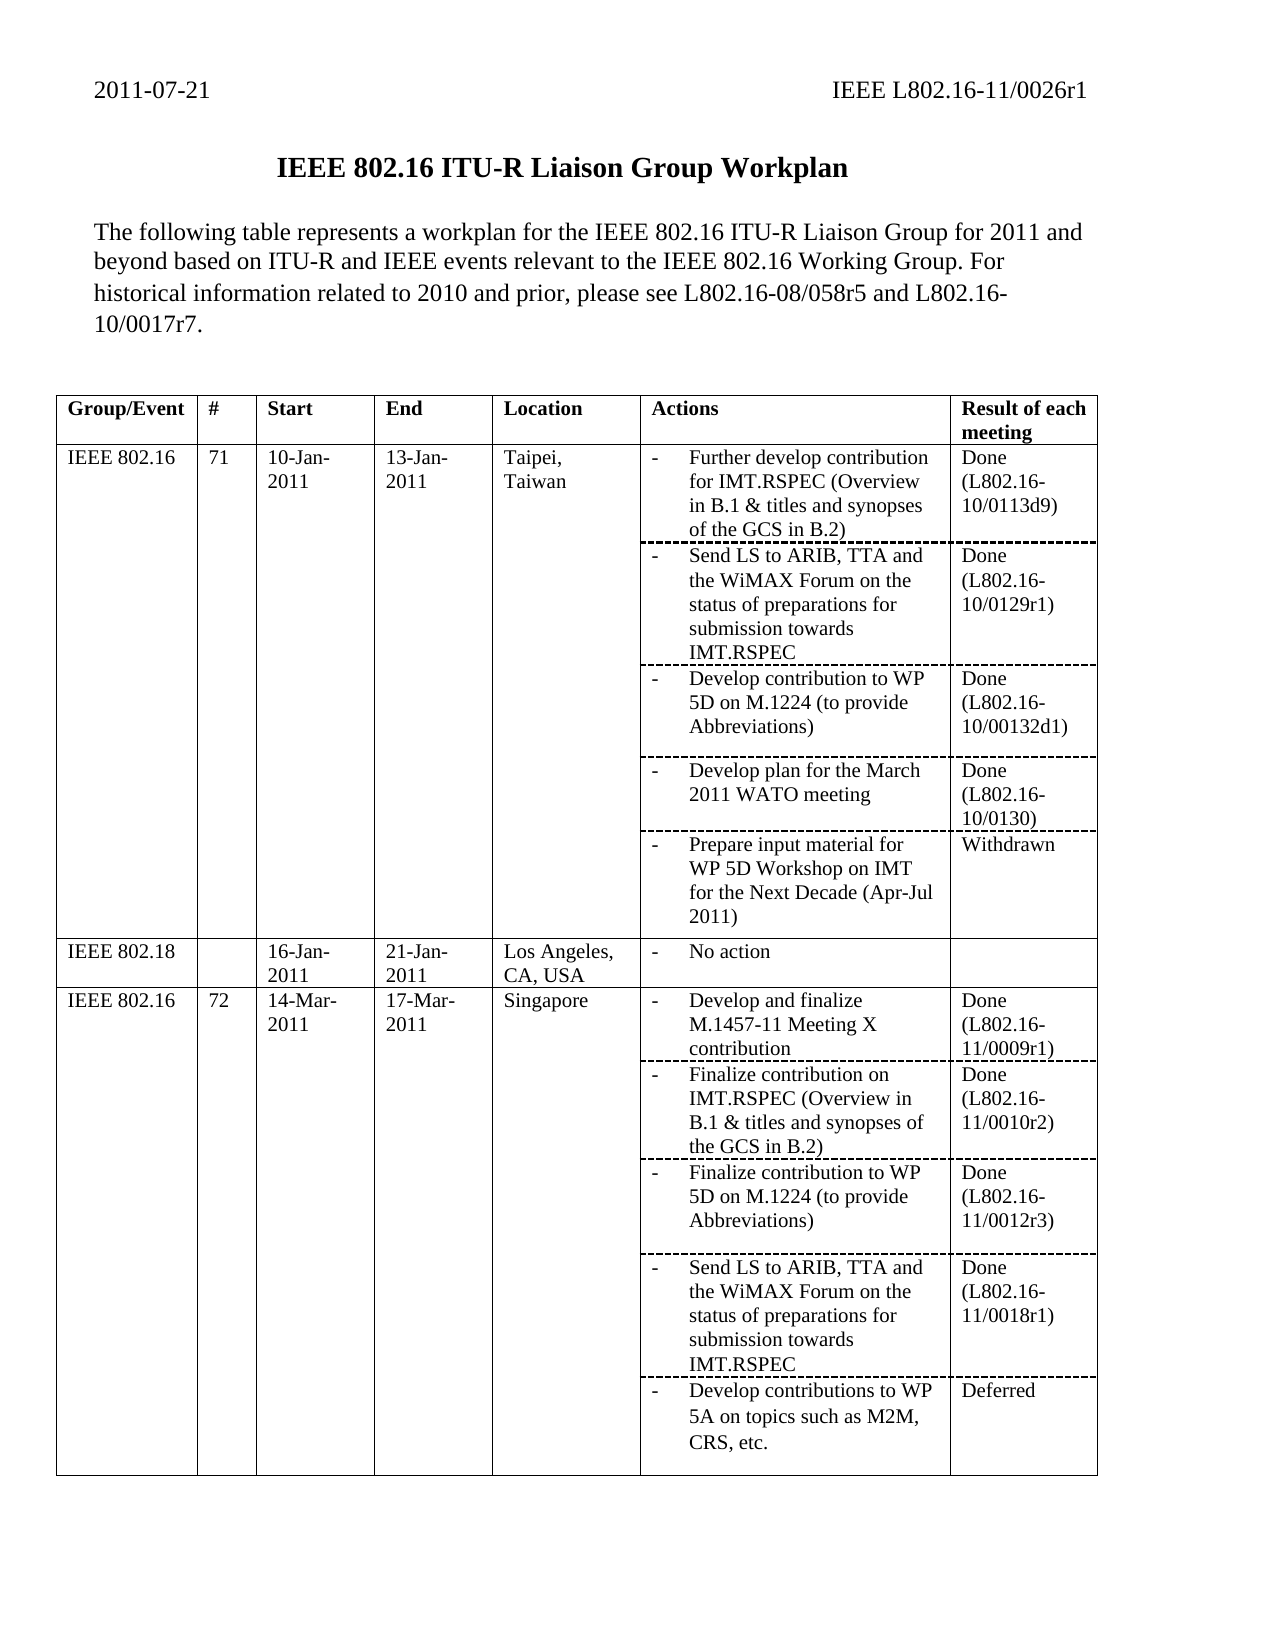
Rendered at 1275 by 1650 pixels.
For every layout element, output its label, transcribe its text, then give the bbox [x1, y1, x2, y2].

table_header Location [493, 396, 640, 444]
table_cell Develop contributions to WP 5A on topics such as M2M, CRS, etc. [641, 1376, 950, 1475]
table_header Start [257, 396, 374, 444]
table_cell Develop and finalize M.1457-11 Meeting X contribution [641, 988, 950, 1060]
table_cell 21-Jan-2011 [375, 939, 492, 987]
table_cell IEEE 802.16 [57, 445, 197, 937]
table_cell Done (L802.16-11/0010r2) [951, 1060, 1097, 1158]
table_cell 14-Mar-2011 [257, 988, 374, 1475]
table_cell IEEE 802.16 [57, 988, 197, 1475]
table_cell Send LS to ARIB, TTA and the WiMAX Forum on the status of preparations for submission towards IMT.RSPEC [641, 541, 950, 664]
table_cell Taipei, Taiwan [493, 445, 640, 937]
table_cell Los Angeles, CA, USA [493, 939, 640, 987]
table_cell No action [641, 939, 950, 987]
table_cell 10-Jan-2011 [257, 445, 374, 937]
table_cell Done (L802.16-11/0018r1) [951, 1253, 1097, 1376]
table_cell Done (L802.16-11/0012r3) [951, 1158, 1097, 1253]
table_cell Further develop contribution for IMT.RSPEC (Overview in B.1 & titles and synopses of the GCS in B.2) [641, 445, 950, 541]
table_cell Prepare input material for WP 5D Workshop on IMT for the Next Decade (Apr-Jul 2011) [641, 830, 950, 937]
table_cell Done (L802.16-10/0130) [951, 756, 1097, 830]
table_cell 13-Jan-2011 [375, 445, 492, 937]
table_cell 17-Mar-2011 [375, 988, 492, 1475]
table_cell Develop contribution to WP 5D on M.1224 (to provide Abbreviations) [641, 664, 950, 756]
table_cell Withdrawn [951, 830, 1097, 937]
table_cell [198, 939, 256, 987]
table_cell 16-Jan-2011 [257, 939, 374, 987]
table_cell 71 [198, 445, 256, 937]
table_header Group/Event [57, 396, 197, 444]
table_header Actions [641, 396, 950, 444]
table_cell Done (L802.16-10/00132d1) [951, 664, 1097, 756]
table_cell Done (L802.16-10/0113d9) [951, 445, 1097, 541]
table_cell Send LS to ARIB, TTA and the WiMAX Forum on the status of preparations for submission towards IMT.RSPEC [641, 1253, 950, 1376]
table_cell Finalize contribution on IMT.RSPEC (Overview in B.1 & titles and synopses of the GCS in B.2) [641, 1060, 950, 1158]
table_cell Done (L802.16-11/0009r1) [951, 988, 1097, 1060]
table_cell Finalize contribution to WP 5D on M.1224 (to provide Abbreviations) [641, 1158, 950, 1253]
table_cell 72 [198, 988, 256, 1475]
text The following table represents a workplan for the IEEE 802.16 ITU-R Liaison Group for 2011 and beyond based on ITU-R and IEEE events relevant to the IEEE 802.16 Working Group. For historical information related to 2010 and prior, please see L802.16-08/058r5 and L802.16-10/0017r7. [94, 217, 1087, 337]
table_cell Done (L802.16-10/0129r1) [951, 541, 1097, 664]
table_header Result of each meeting [951, 396, 1097, 444]
table_header # [198, 396, 256, 444]
table_cell Singapore [493, 988, 640, 1475]
table_cell IEEE 802.18 [57, 939, 197, 987]
table_cell Develop plan for the March 2011 WATO meeting [641, 756, 950, 830]
text IEEE 802.16 ITU-R Liaison Group Workplan [37, 150, 1087, 183]
table_cell [951, 939, 1097, 987]
table_header End [375, 396, 492, 444]
table_cell Deferred [951, 1376, 1097, 1475]
